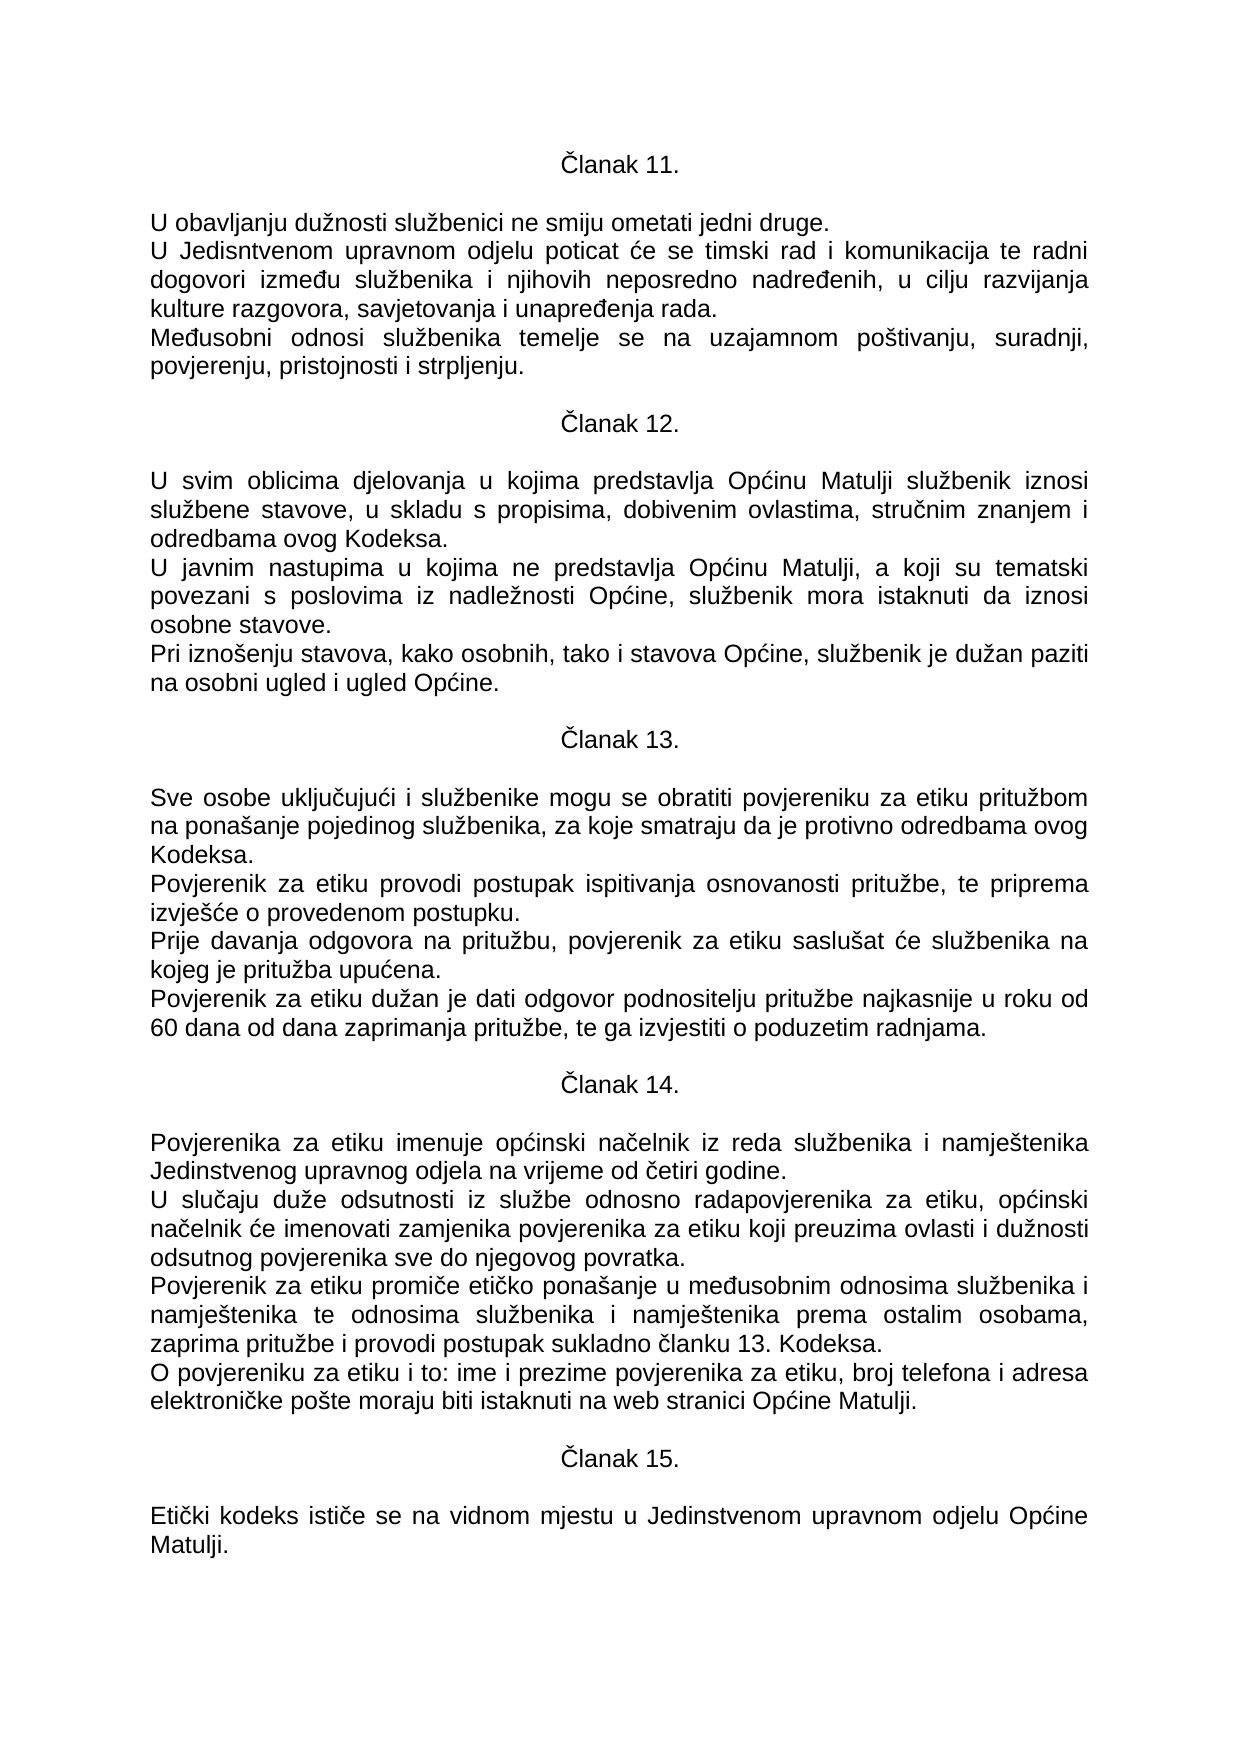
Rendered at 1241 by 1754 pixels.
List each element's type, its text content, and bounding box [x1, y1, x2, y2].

text Članak 12. [150, 409, 1090, 437]
text Članak 13. [150, 725, 1090, 754]
text Etički kodeks ističe se na vidnom mjestu u Jedinstvenom upravnom odjelu Općine Matulji. [150, 1501, 1090, 1559]
text Povjerenika za etiku imenuje općinski načelnik iz reda službenika i namještenika Jedinstvenog upravnog odjela na vrijeme od četiri godine. [150, 1127, 1090, 1185]
text Povjerenik za etiku dužan je dati odgovor podnositelju pritužbe najkasnije u roku od 60 dana od dana zaprimanja pritužbe, te ga izvjestiti o poduzetim radnjama. [150, 984, 1090, 1041]
text Povjerenik za etiku promiče etičko ponašanje u međusobnim odnosima službenika i namještenika te odnosima službenika i namještenika prema ostalim osobama, zaprima pritužbe i provodi postupak sukladno članku 13. Kodeksa. [150, 1271, 1090, 1357]
text U javnim nastupima u kojima ne predstavlja Općinu Matulji, a koji su tematski povezani s poslovima iz nadležnosti Općine, službenik mora istaknuti da iznosi osobne stavove. [150, 552, 1090, 639]
text U Jedisntvenom upravnom odjelu poticat će se timski rad i komunikacija te radni dogovori između službenika i njihovih neposredno nadređenih, u cilju razvijanja kulture razgovora, savjetovanja i unapređenja rada. [150, 236, 1090, 322]
text U svim oblicima djelovanja u kojima predstavlja Općinu Matulji službenik iznosi službene stavove, u skladu s propisima, dobivenim ovlastima, stručnim znanjem i odredbama ovog Kodeksa. [150, 466, 1090, 552]
text Članak 15. [150, 1444, 1090, 1472]
text U slučaju duže odsutnosti iz službe odnosno radapovjerenika za etiku, općinski načelnik će imenovati zamjenika povjerenika za etiku koji preuzima ovlasti i dužnosti odsutnog povjerenika sve do njegovog povratka. [150, 1185, 1090, 1271]
text U obavljanju dužnosti službenici ne smiju ometati jedni druge. [150, 207, 1090, 236]
text Sve osobe uključujući i službenike mogu se obratiti povjereniku za etiku pritužbom na ponašanje pojedinog službenika, za koje smatraju da je protivno odredbama ovog Kodeksa. [150, 782, 1090, 869]
text Prije davanja odgovora na pritužbu, povjerenik za etiku saslušat će službenika na kojeg je pritužba upućena. [150, 926, 1090, 984]
text Članak 11. [150, 150, 1090, 179]
text Povjerenik za etiku provodi postupak ispitivanja osnovanosti pritužbe, te priprema izvješće o provedenom postupku. [150, 869, 1090, 926]
text Članak 14. [150, 1070, 1090, 1099]
text Pri iznošenju stavova, kako osobnih, tako i stavova Općine, službenik je dužan paziti na osobni ugled i ugled Općine. [150, 639, 1090, 696]
text O povjereniku za etiku i to: ime i prezime povjerenika za etiku, broj telefona i adresa elektroničke pošte moraju biti istaknuti na web stranici Općine Matulji. [150, 1357, 1090, 1415]
text Međusobni odnosi službenika temelje se na uzajamnom poštivanju, suradnji, povjerenju, pristojnosti i strpljenju. [150, 322, 1090, 380]
